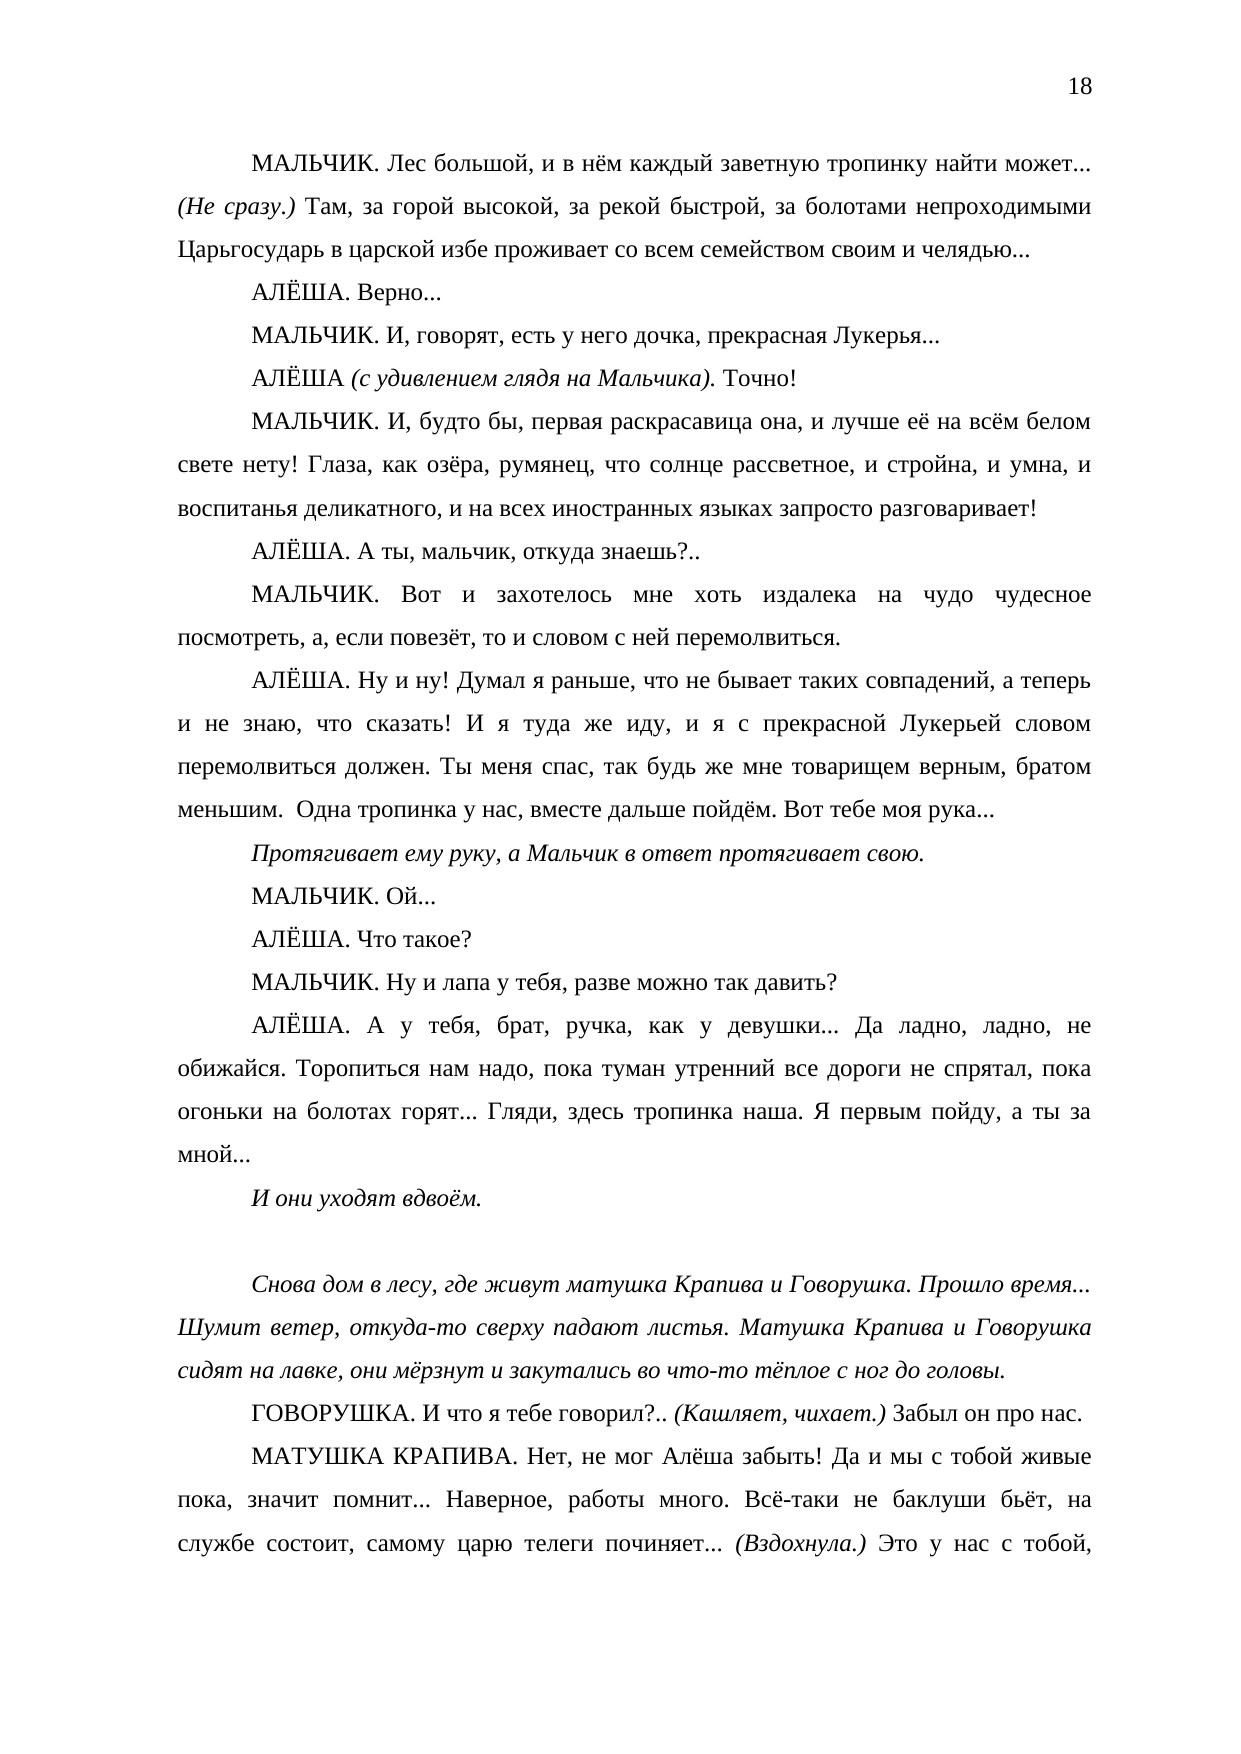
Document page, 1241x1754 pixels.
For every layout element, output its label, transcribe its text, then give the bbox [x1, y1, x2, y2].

text АЛЁША. А у тебя, брат, ручка, как у девушки... Да ладно, ладно, не обижайся. Торопиться нам надо, пока туман утренний все дороги не спрятал, пока огоньки на болотах горят... Гляди, здесь тропинка наша. Я первым пойду, а ты за мной... [177, 1010, 1092, 1168]
text АЛЁША. Что такое? [177, 924, 1092, 953]
text АЛЁША. А ты, мальчик, откуда знаешь?.. [177, 536, 1092, 564]
text АЛЁША. Ну и ну! Думал я раньше, что не бывает таких совпадений, а теперь и не знаю, что сказать! И я туда же иду, и я с прекрасной Лукерьей словом перемолвиться должен. Ты меня спас, так будь же мне товарищем верным, братом меньшим. Одна тропинка у нас, вместе дальше пойдём. Вот тебе моя рука... [177, 665, 1092, 823]
text ГОВОРУШКА. И что я тебе говорил?.. (Кашляет, чихает.) Забыл он про нас. [177, 1398, 1092, 1427]
text МАЛЬЧИК. И, говорят, есть у него дочка, прекрасная Лукерья... [177, 320, 1092, 349]
text МАЛЬЧИК. Ну и лапа у тебя, разве можно так давить? [177, 967, 1092, 996]
text И они уходят вдвоём. [177, 1183, 1092, 1211]
text МАЛЬЧИК. Вот и захотелось мне хоть издалека на чудо чудесное посмотреть, а, если повезёт, то и словом с ней перемолвиться. [177, 579, 1092, 651]
text МАЛЬЧИК. И, будто бы, первая раскрасавица она, и лучше её на всём белом свете нету! Глаза, как озёра, румянец, что солнце рассветное, и стройна, и умна, и воспитанья деликатного, и на всех иностранных языках запросто разговаривает! [177, 406, 1092, 521]
text МАЛЬЧИК. Ой... [177, 881, 1092, 909]
text АЛЁША. Верно... [177, 277, 1092, 306]
text АЛЁША (с удивлением глядя на Мальчика). Точно! [177, 363, 1092, 392]
text МАЛЬЧИК. Лес большой, и в нём каждый заветную тропинку найти может... (Не сразу.) Там, за горой высокой, за рекой быстрой, за болотами непроходимыми Царьгосударь в царской избе проживает со всем семейством своим и челядью... [177, 148, 1092, 263]
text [177, 1441, 1092, 1556]
text Снова дом в лесу, где живут матушка Крапива и Говорушка. Прошло время... Шумит ветер, откуда-то сверху падают листья. Матушка Крапива и Говорушка сидят на лавке, они мёрзнут и закутались во что-то тёплое с ног до головы. [177, 1269, 1092, 1384]
text Протягивает ему руку, а Мальчик в ответ протягивает свою. [177, 838, 1092, 866]
